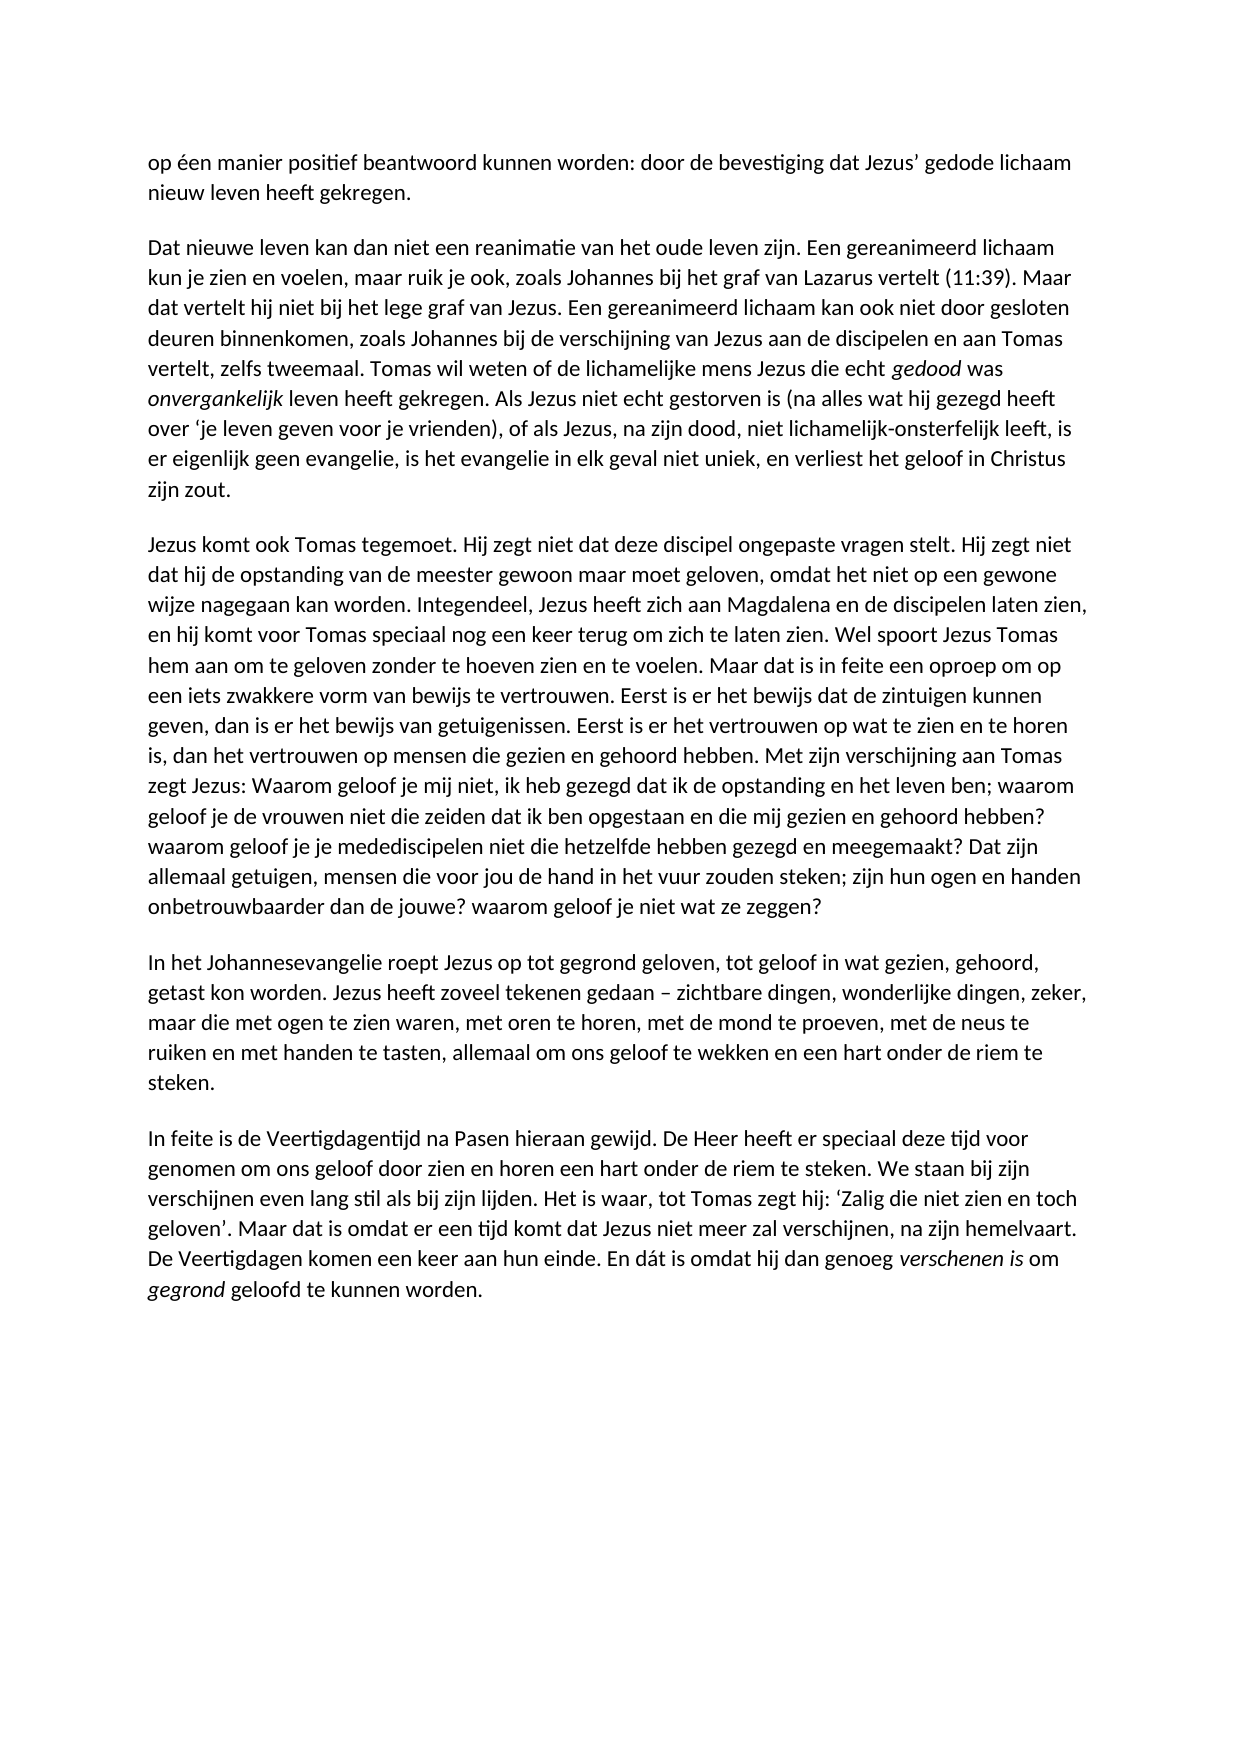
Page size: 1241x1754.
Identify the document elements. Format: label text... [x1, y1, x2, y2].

text Dat nieuwe leven kan dan niet een reanimatie van het oude leven zijn. Een gereanimeerd lichaam kun je zien en voelen, maar ruik je ook, zoals Johannes bij het graf van Lazarus vertelt (11:39). Maar dat vertelt hij niet bij het lege graf van Jezus. Een gereanimeerd lichaam kan ook niet door gesloten deuren binnenkomen, zoals Johannes bij de verschijning van Jezus aan de discipelen en aan Tomas vertelt, zelfs tweemaal. Tomas wil weten of de lichamelijke mens Jezus die echt gedood was onvergankelijk leven heeft gekregen. Als Jezus niet echt gestorven is (na alles wat hij gezegd heeft over ‘je leven geven voor je vrienden), of als Jezus, na zijn dood, niet lichamelijk-onsterfelijk leeft, is er eigenlijk geen evangelie, is het evangelie in elk geval niet uniek, en verliest het geloof in Christus zijn zout. [148, 233, 1093, 503]
text In het Johannesevangelie roept Jezus op tot gegrond geloven, tot geloof in wat gezien, gehoord, getast kon worden. Jezus heeft zoveel tekenen gedaan – zichtbare dingen, wonderlijke dingen, zeker, maar die met ogen te zien waren, met oren te horen, met de mond te proeven, met de neus te ruiken en met handen te tasten, allemaal om ons geloof te wekken en een hart onder de riem te steken. [148, 948, 1093, 1096]
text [148, 148, 1093, 206]
text In feite is de Veertigdagentijd na Pasen hieraan gewijd. De Heer heeft er speciaal deze tijd voor genomen om ons geloof door zien en horen een hart onder de riem te steken. We staan bij zijn verschijnen even lang stil als bij zijn lijden. Het is waar, tot Tomas zegt hij: ‘Zalig die niet zien en toch geloven’. Maar dat is omdat er een tijd komt dat Jezus niet meer zal verschijnen, na zijn hemelvaart. De Veertigdagen komen een keer aan hun einde. En dát is omdat hij dan genoeg verschenen is om gegrond geloofd te kunnen worden. [148, 1124, 1093, 1303]
text Jezus komt ook Tomas tegemoet. Hij zegt niet dat deze discipel ongepaste vragen stelt. Hij zegt niet dat hij de opstanding van de meester gewoon maar moet geloven, omdat het niet op een gewone wijze nagegaan kan worden. Integendeel, Jezus heeft zich aan Magdalena en de discipelen laten zien, en hij komt voor Tomas speciaal nog een keer terug om zich te laten zien. Wel spoort Jezus Tomas hem aan om te geloven zonder te hoeven zien en te voelen. Maar dat is in feite een oproep om op een iets zwakkere vorm van bewijs te vertrouwen. Eerst is er het bewijs dat de zintuigen kunnen geven, dan is er het bewijs van getuigenissen. Eerst is er het vertrouwen op wat te zien en te horen is, dan het vertrouwen op mensen die gezien en gehoord hebben. Met zijn verschijning aan Tomas zegt Jezus: Waarom geloof je mij niet, ik heb gezegd dat ik de opstanding en het leven ben; waarom geloof je de vrouwen niet die zeiden dat ik ben opgestaan en die mij gezien en gehoord hebben? waarom geloof je je medediscipelen niet die hetzelfde hebben gezegd en meegemaakt? Dat zijn allemaal getuigen, mensen die voor jou de hand in het vuur zouden steken; zijn hun ogen en handen onbetrouwbaarder dan de jouwe? waarom geloof je niet wat ze zeggen? [148, 530, 1093, 920]
